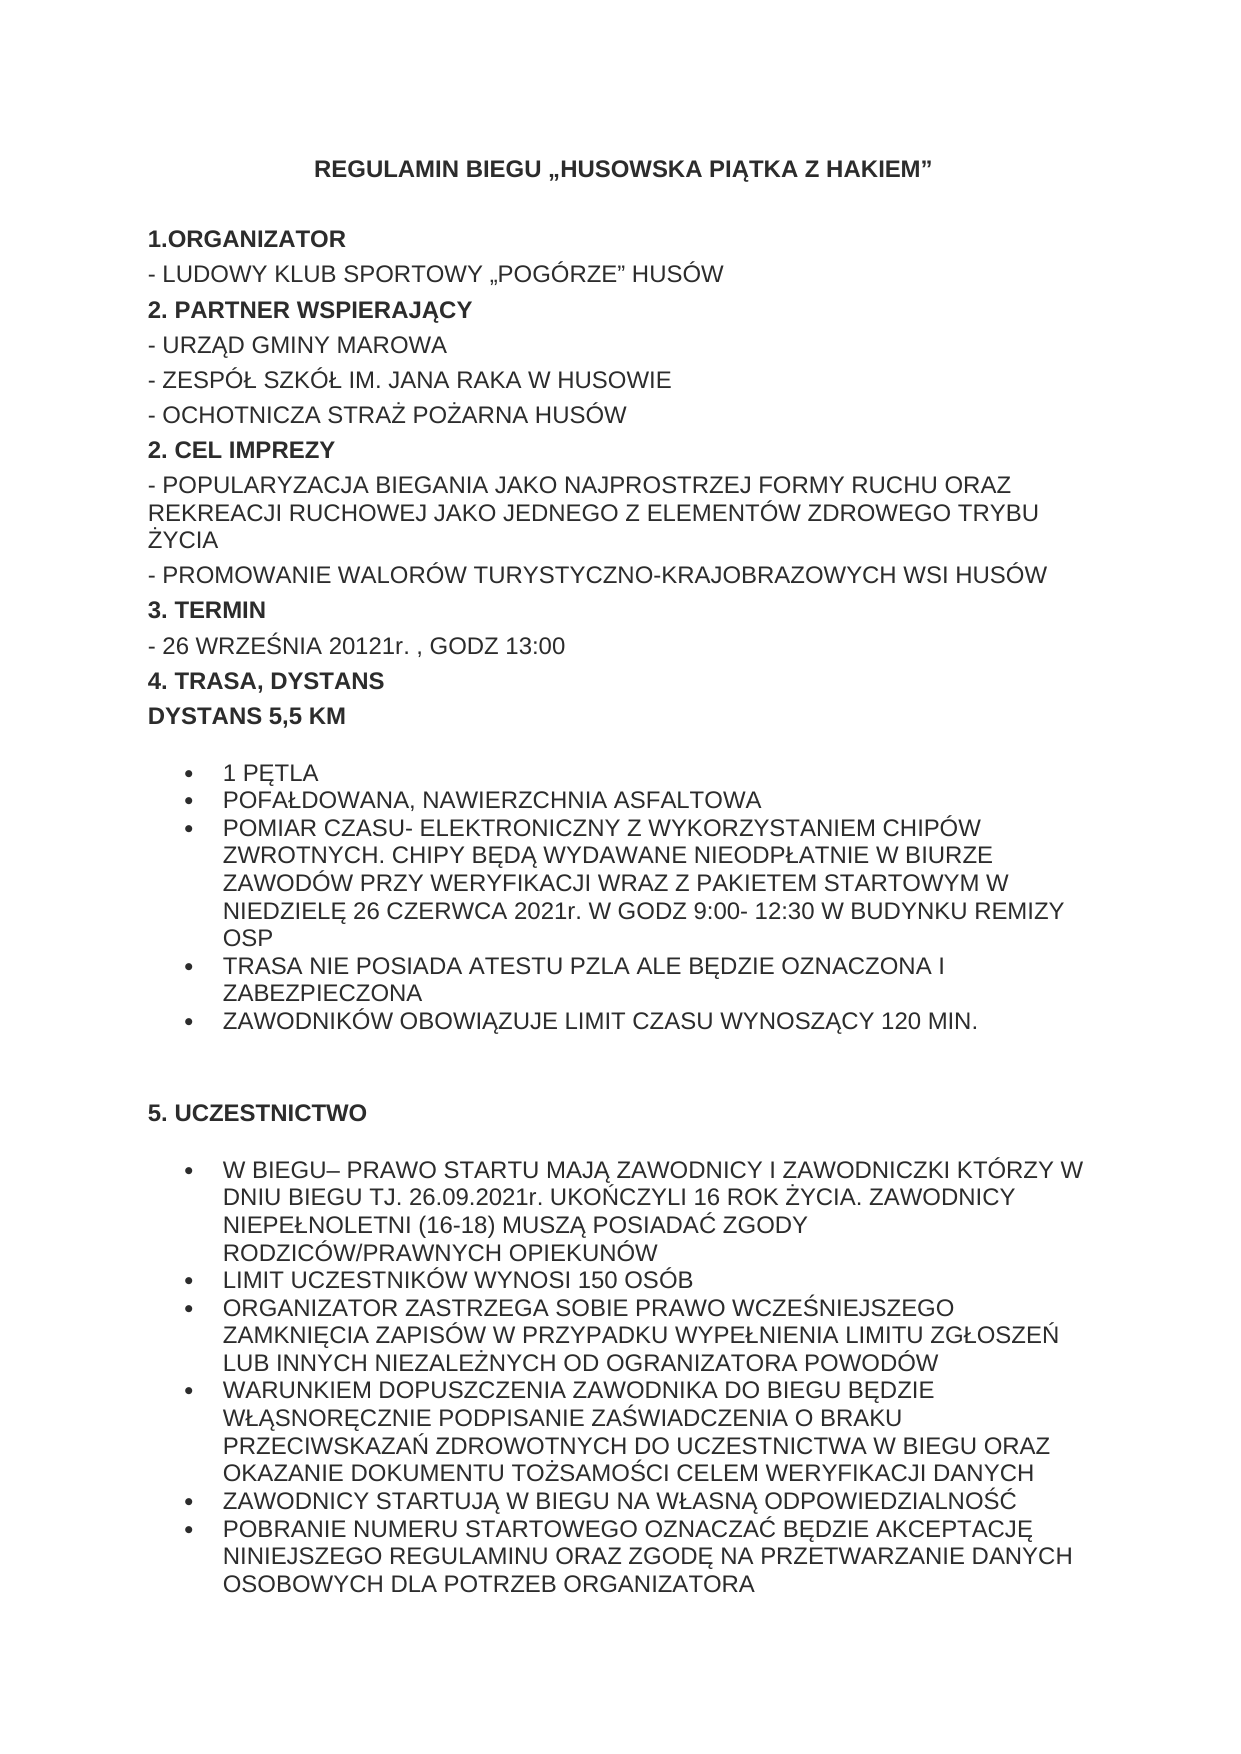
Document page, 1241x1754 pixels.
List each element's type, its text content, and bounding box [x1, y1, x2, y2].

text - POPULARYZACJA BIEGANIA JAKO NAJPROSTRZEJ FORMY RUCHU ORAZ REKREACJI RUCHOWEJ JAKO JEDNEGO Z ELEMENTÓW ZDROWEGO TRYBU ŻYCIA [148, 471, 1093, 554]
text DYSTANS 5,5 KM [148, 702, 1093, 729]
text 5. UCZESTNICTWO [148, 1099, 1093, 1126]
list ZAWODNICY STARTUJĄ W BIEGU NA WŁASNĄ ODPOWIEDZIALNOŚĆ [185, 1487, 1093, 1514]
list TRASA NIE POSIADA ATESTU PZLA ALE BĘDZIE OZNACZONA I ZABEZPIECZONA [185, 952, 1093, 1007]
text 3. TERMIN [148, 596, 1093, 624]
text 2. CEL IMPREZY [148, 436, 1093, 463]
list W BIEGU– PRAWO STARTU MAJĄ ZAWODNICY I ZAWODNICZKI KTÓRZY W DNIU BIEGU TJ. 26.09.2021r. UKOŃCZYLI 16 ROK ŻYCIA. ZAWODNICY NIEPEŁNOLETNI (16-18) MUSZĄ POSIADAĆ ZGODY RODZICÓW/PRAWNYCH OPIEKUNÓW [185, 1156, 1093, 1266]
text REGULAMIN BIEGU „HUSOWSKA PIĄTKA Z HAKIEM” [148, 155, 1093, 183]
text 2. PARTNER WSPIERAJĄCY [148, 296, 1093, 323]
list WARUNKIEM DOPUSZCZENIA ZAWODNIKA DO BIEGU BĘDZIE WŁĄSNORĘCZNIE PODPISANIE ZAŚWIADCZENIA O BRAKU PRZECIWSKAZAŃ ZDROWOTNYCH DO UCZESTNICTWA W BIEGU ORAZ OKAZANIE DOKUMENTU TOŻSAMOŚCI CELEM WERYFIKACJI DANYCH [185, 1376, 1093, 1487]
text - PROMOWANIE WALORÓW TURYSTYCZNO-KRAJOBRAZOWYCH WSI HUSÓW [148, 561, 1093, 589]
list LIMIT UCZESTNIKÓW WYNOSI 150 OSÓB [185, 1266, 1093, 1294]
list POMIAR CZASU- ELEKTRONICZNY Z WYKORZYSTANIEM CHIPÓW ZWROTNYCH. CHIPY BĘDĄ WYDAWANE NIEODPŁATNIE W BIURZE ZAWODÓW PRZY WERYFIKACJI WRAZ Z PAKIETEM STARTOWYM W NIEDZIELĘ 26 CZERWCA 2021r. W GODZ 9:00- 12:30 W BUDYNKU REMIZY OSP [185, 814, 1093, 952]
text - URZĄD GMINY MAROWA [148, 331, 1093, 358]
text - ZESPÓŁ SZKÓŁ IM. JANA RAKA W HUSOWIE [148, 366, 1093, 393]
text - 26 WRZEŚNIA 20121r. , GODZ 13:00 [148, 632, 1093, 659]
list POBRANIE NUMERU STARTOWEGO OZNACZAĆ BĘDZIE AKCEPTACJĘ NINIEJSZEGO REGULAMINU ORAZ ZGODĘ NA PRZETWARZANIE DANYCH OSOBOWYCH DLA POTRZEB ORGANIZATORA [185, 1514, 1093, 1597]
text - LUDOWY KLUB SPORTOWY „POGÓRZE” HUSÓW [148, 260, 1093, 288]
list ORGANIZATOR ZASTRZEGA SOBIE PRAWO WCZEŚNIEJSZEGO ZAMKNIĘCIA ZAPISÓW W PRZYPADKU WYPEŁNIENIA LIMITU ZGŁOSZEŃ LUB INNYCH NIEZALEŻNYCH OD OGRANIZATORA POWODÓW [185, 1294, 1093, 1376]
list ZAWODNIKÓW OBOWIĄZUJE LIMIT CZASU WYNOSZĄCY 120 MIN. [185, 1007, 1093, 1034]
text 1.ORGANIZATOR [148, 225, 1093, 253]
list POFAŁDOWANA, NAWIERZCHNIA ASFALTOWA [185, 786, 1093, 814]
text - OCHOTNICZA STRAŻ POŻARNA HUSÓW [148, 401, 1093, 428]
list 1 PĘTLA [185, 758, 1093, 786]
text 4. TRASA, DYSTANS [148, 667, 1093, 694]
